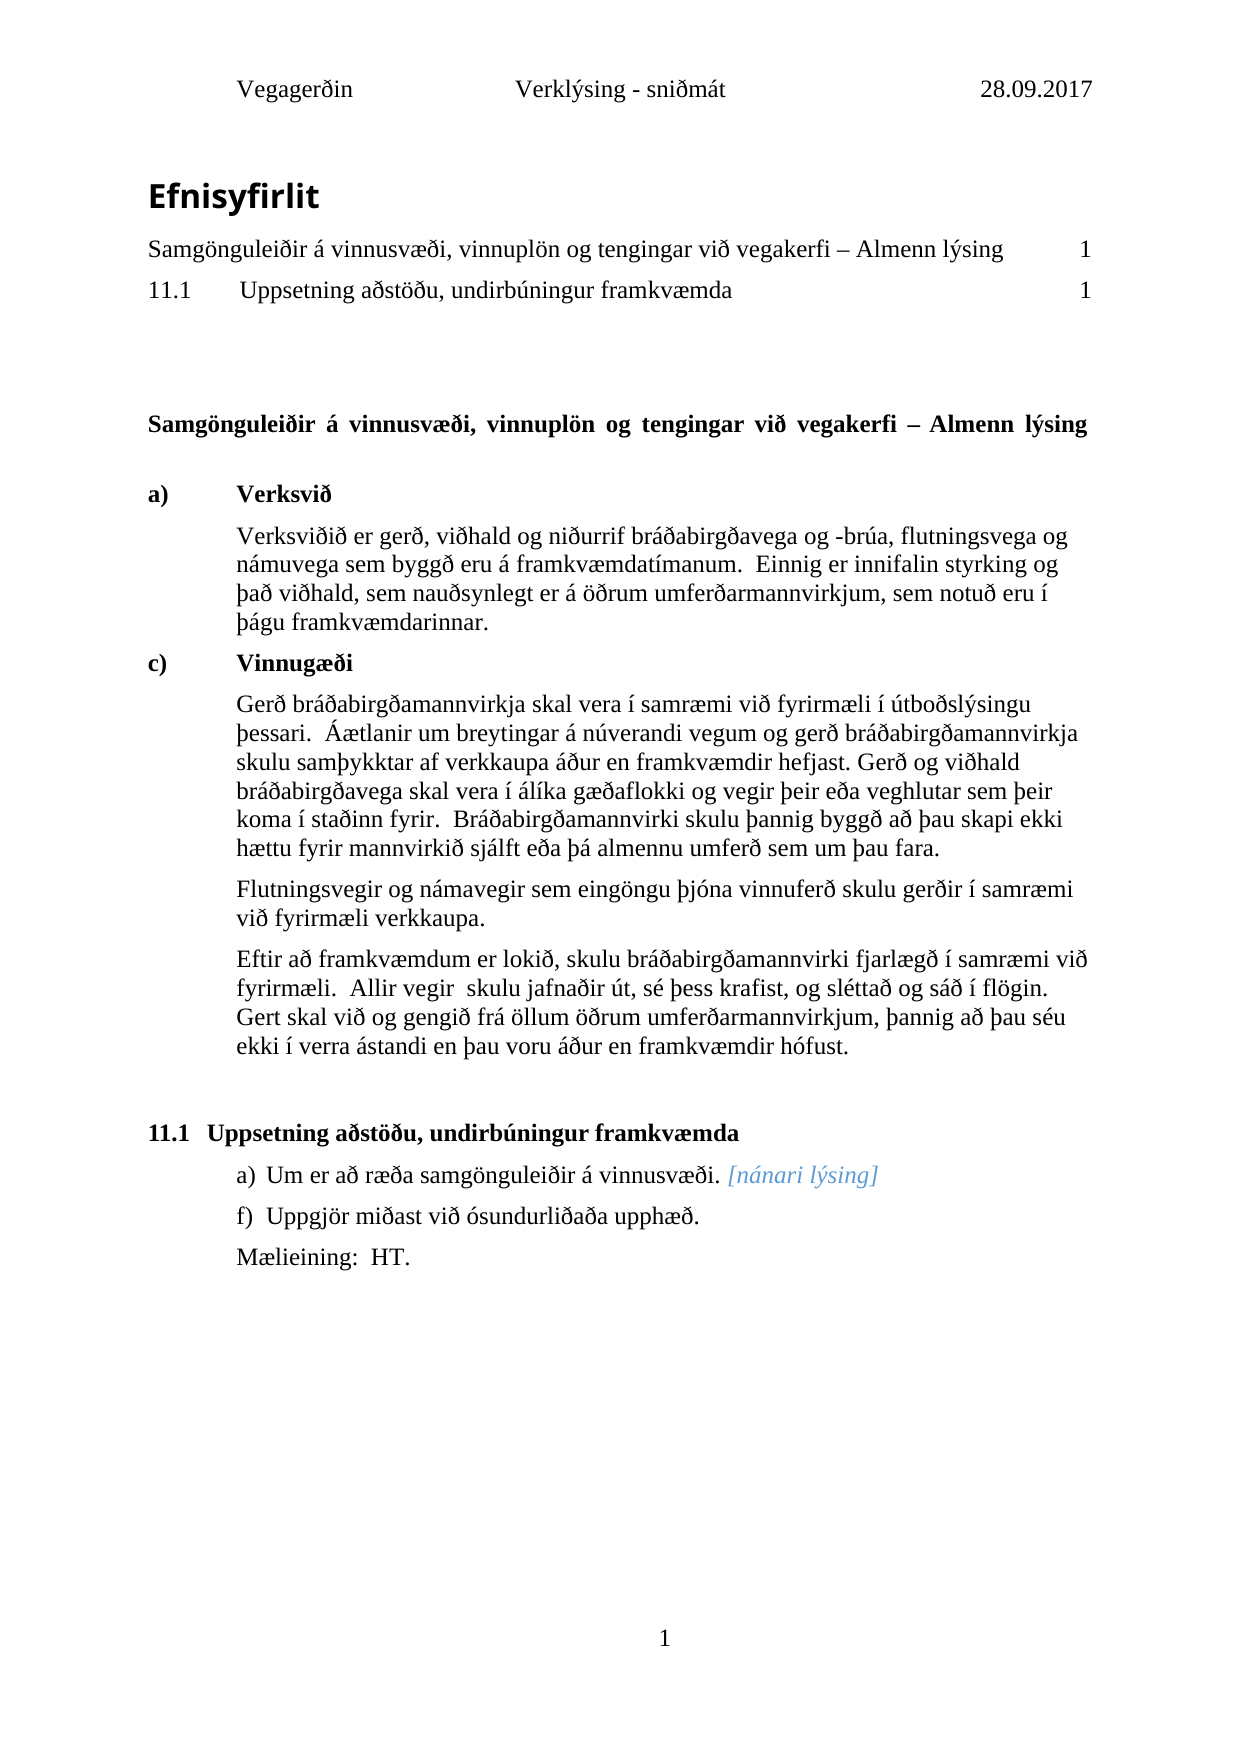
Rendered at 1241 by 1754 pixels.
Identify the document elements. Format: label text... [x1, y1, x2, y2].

text a) Um er að ræða samgönguleiðir á vinnusvæði. [nánari lýsing] [236, 1160, 1093, 1188]
text 11.1 Uppsetning aðstöðu, undirbúningur framkvæmda [148, 1118, 1088, 1147]
text Gerð bráðabirgðamannvirkja skal vera í samræmi við fyrirmæli í útboðslýsingu þessari. Áætlanir um breytingar á núverandi vegum og gerð bráðabirgðamannvirkja skulu samþykktar af verkkaupa áður en framkvæmdir hefjast. Gerð og viðhald bráðabirgðavega skal vera í álíka gæðaflokki og vegir þeir eða veghlutar sem þeir koma í staðinn fyrir. Bráðabirgðamannvirki skulu þannig byggð að þau skapi ekki hættu fyrir mannvirkið sjálft eða þá almennu umferð sem um þau fara. [236, 689, 1093, 862]
text Eftir að framkvæmdum er lokið, skulu bráðabirgðamannvirki fjarlægð í samræmi við fyrirmæli. Allir vegir skulu jafnaðir út, sé þess krafist, og sléttað og sáð í flögin. Gert skal við og gengið frá öllum öðrum umferðarmannvirkjum, þannig að þau séu ekki í verra ástandi en þau voru áður en framkvæmdir hófust. [236, 944, 1093, 1059]
text Verksviðið er gerð, viðhald og niðurrif bráðabirgðavega og -brúa, flutningsvega og námuvega sem byggð eru á framkvæmdatímanum. Einnig er innifalin styrking og það viðhald, sem nauðsynlegt er á öðrum umferðarmannvirkjum, sem notuð eru í þágu framkvæmdarinnar. [236, 521, 1093, 636]
text f) Uppgjör miðast við ósundurliðaða upphæð. [236, 1201, 1093, 1230]
text Samgönguleiðir á vinnusvæði, vinnuplön og tengingar við vegakerfi – Almenn lýsing [148, 409, 1088, 467]
text Mælieining: HT. [236, 1242, 1093, 1271]
text c) Vinnugæði [148, 648, 1093, 677]
text a) Verksvið [148, 479, 1093, 508]
text Flutningsvegir og námavegir sem eingöngu þjóna vinnuferð skulu gerðir í samræmi við fyrirmæli verkkaupa. [236, 874, 1093, 932]
